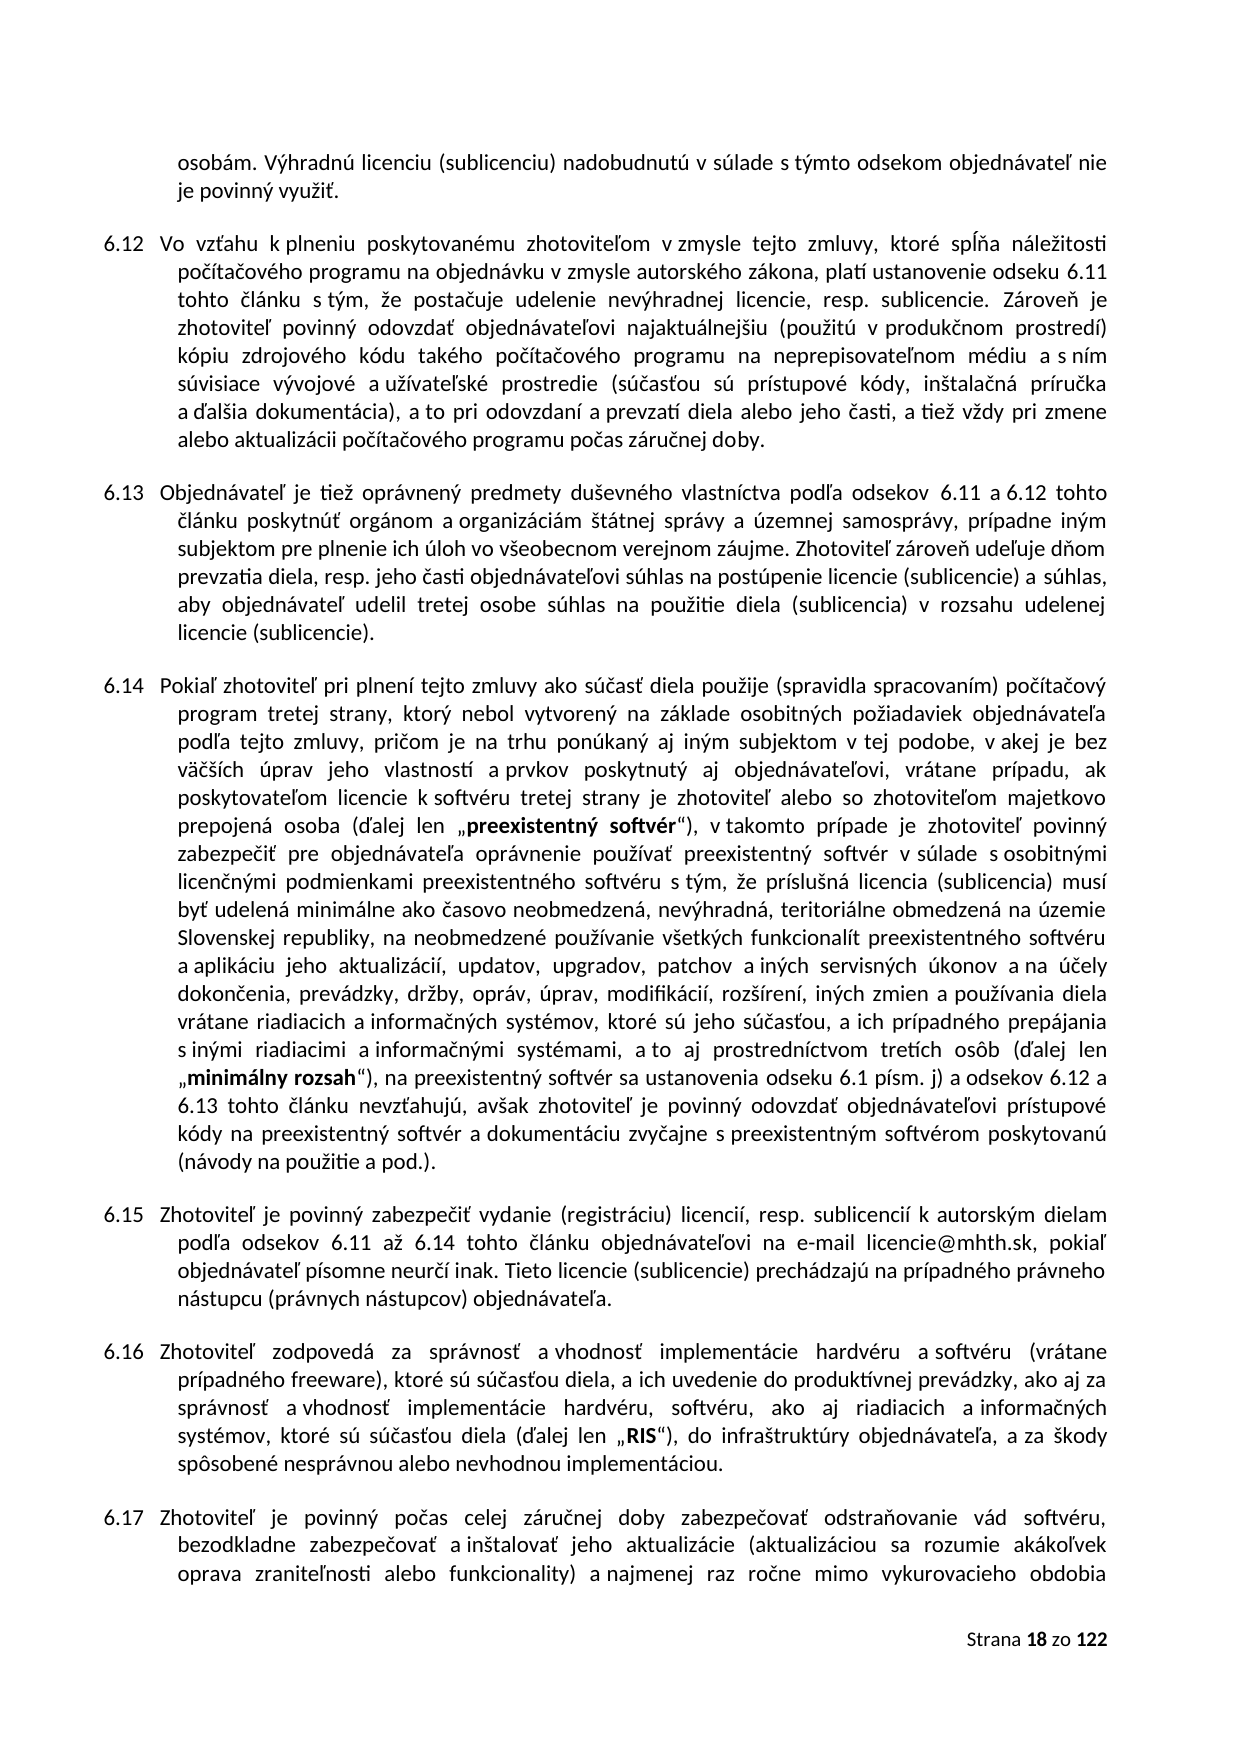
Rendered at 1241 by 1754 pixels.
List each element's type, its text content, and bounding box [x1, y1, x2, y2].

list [103, 148, 1107, 204]
list Vo vzťahu k plneniu poskytovanému zhotoviteľom v zmysle tejto zmluvy, ktoré spĺňa náležitosti počítačového programu na objednávku v zmysle autorského zákona, platí ustanovenie odseku 6.11 tohto článku s tým, že postačuje udelenie nevýhradnej licencie, resp. sublicencie. Zároveň je zhotoviteľ povinný odovzdať objednávateľovi najaktuálnejšiu (použitú v produkčnom prostredí) kópiu zdrojového kódu takého počítačového programu na neprepisovateľnom médiu a s ním súvisiace vývojové a užívateľské prostredie (súčasťou sú prístupové kódy, inštalačná príručka a ďalšia dokumentácia), a to pri odovzdaní a prevzatí diela alebo jeho časti, a tiež vždy pri zmene alebo aktualizácii počítačového programu počas záručnej doby. [103, 229, 1107, 453]
list Zhotoviteľ zodpovedá za správnosť a vhodnosť implementácie hardvéru a softvéru (vrátane prípadného freeware), ktoré sú súčasťou diela, a ich uvedenie do produktívnej prevádzky, ako aj za správnosť a vhodnosť implementácie hardvéru, softvéru, ako aj riadiacich a informačných systémov, ktoré sú súčasťou diela (ďalej len „RIS“), do infraštruktúry objednávateľa, a za škody spôsobené nesprávnou alebo nevhodnou implementáciou. [103, 1337, 1107, 1478]
list Objednávateľ je tiež oprávnený predmety duševného vlastníctva podľa odsekov 6.11 a 6.12 tohto článku poskytnúť orgánom a organizáciám štátnej správy a územnej samosprávy, prípadne iným subjektom pre plnenie ich úloh vo všeobecnom verejnom záujme. Zhotoviteľ zároveň udeľuje dňom prevzatia diela, resp. jeho časti objednávateľovi súhlas na postúpenie licencie (sublicencie) a súhlas, aby objednávateľ udelil tretej osobe súhlas na použitie diela (sublicencia) v rozsahu udelenej licencie (sublicencie). [103, 478, 1107, 646]
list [103, 1503, 1107, 1587]
list Zhotoviteľ je povinný zabezpečiť vydanie (registráciu) licencií, resp. sublicencií k autorským dielam podľa odsekov 6.11 až 6.14 tohto článku objednávateľovi na e-mail licencie@mhth.sk, pokiaľ objednávateľ písomne neurčí inak. Tieto licencie (sublicencie) prechádzajú na prípadného právneho nástupcu (právnych nástupcov) objednávateľa. [103, 1200, 1107, 1312]
list Pokiaľ zhotoviteľ pri plnení tejto zmluvy ako súčasť diela použije (spravidla spracovaním) počítačový program tretej strany, ktorý nebol vytvorený na základe osobitných požiadaviek objednávateľa podľa tejto zmluvy, pričom je na trhu ponúkaný aj iným subjektom v tej podobe, v akej je bez väčších úprav jeho vlastností a prvkov poskytnutý aj objednávateľovi, vrátane prípadu, ak poskytovateľom licencie k softvéru tretej strany je zhotoviteľ alebo so zhotoviteľom majetkovo prepojená osoba (ďalej len „preexistentný softvér“), v takomto prípade je zhotoviteľ povinný zabezpečiť pre objednávateľa oprávnenie používať preexistentný softvér v súlade s osobitnými licenčnými podmienkami preexistentného softvéru s tým, že príslušná licencia (sublicencia) musí byť udelená minimálne ako časovo neobmedzená, nevýhradná, teritoriálne obmedzená na územie Slovenskej republiky, na neobmedzené používanie všetkých funkcionalít preexistentného softvéru a aplikáciu jeho aktualizácií, updatov, upgradov, patchov a iných servisných úkonov a na účely dokončenia, prevádzky, držby, opráv, úprav, modifikácií, rozšírení, iných zmien a používania diela vrátane riadiacich a informačných systémov, ktoré sú jeho súčasťou, a ich prípadného prepájania s inými riadiacimi a informačnými systémami, a to aj prostredníctvom tretích osôb (ďalej len „minimálny rozsah“), na preexistentný softvér sa ustanovenia odseku 6.1 písm. j) a odsekov 6.12 a 6.13 tohto článku nevzťahujú, avšak zhotoviteľ je povinný odovzdať objednávateľovi prístupové kódy na preexistentný softvér a dokumentáciu zvyčajne s preexistentným softvérom poskytovanú (návody na použitie a pod.). [103, 671, 1107, 1175]
